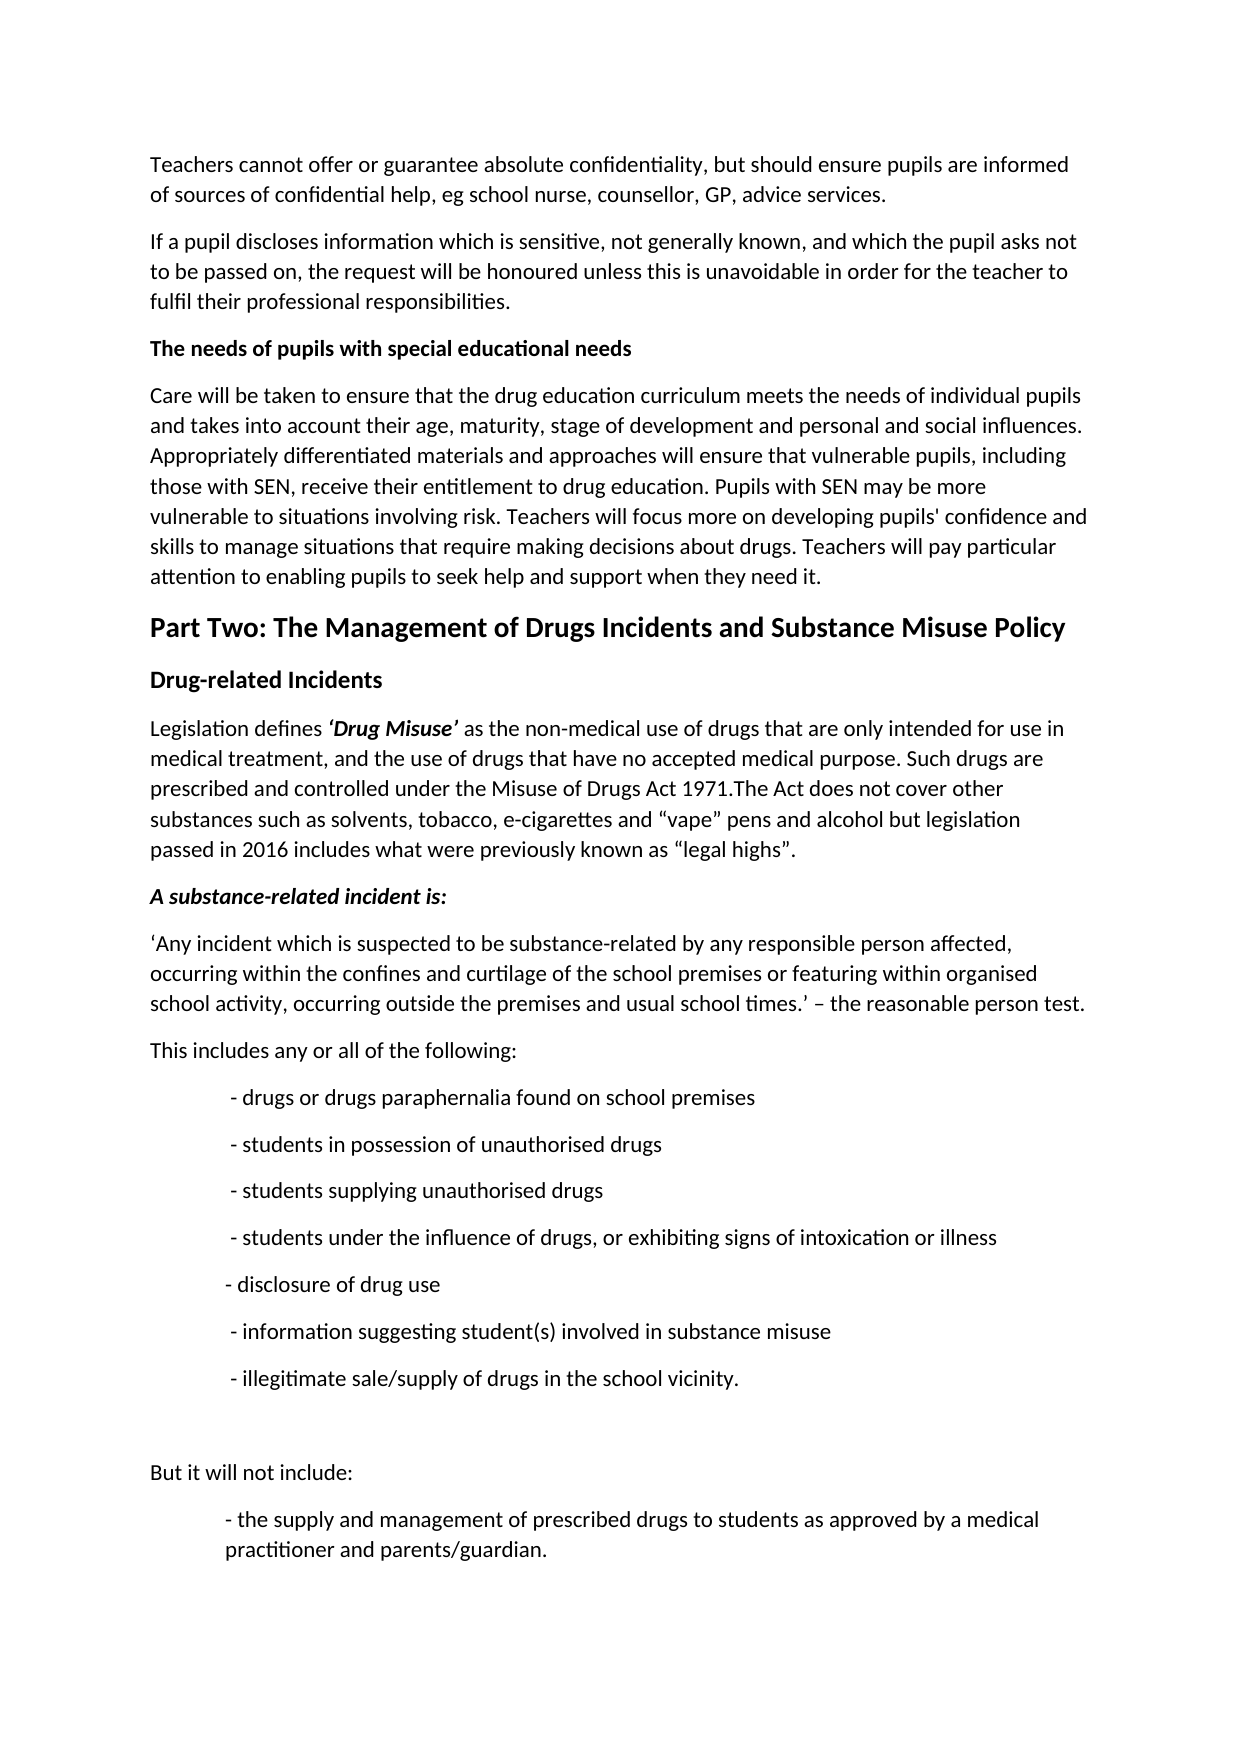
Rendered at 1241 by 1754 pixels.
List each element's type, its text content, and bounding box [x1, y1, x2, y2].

text This includes any or all of the following: [150, 1036, 1090, 1064]
text ‘Any incident which is suspected to be substance-related by any responsible person affected, occurring within the confines and curtilage of the school premises or featuring within organised school activity, occurring outside the premises and usual school times.’ – the reasonable person test. [150, 929, 1090, 1017]
text If a pupil discloses information which is sensitive, not generally known, and which the pupil asks not to be passed on, the request will be honoured unless this is unavoidable in order for the teacher to fulfil their professional responsibilities. [150, 227, 1090, 316]
text Care will be taken to ensure that the drug education curriculum meets the needs of individual pupils and takes into account their age, maturity, stage of development and personal and social influences. Appropriately differentiated materials and approaches will ensure that vulnerable pupils, including those with SEN, receive their entitlement to drug education. Pupils with SEN may be more vulnerable to situations involving risk. Teachers will focus more on developing pupils' confidence and skills to manage situations that require making decisions about drugs. Teachers will pay particular attention to enabling pupils to seek help and support when they need it. [150, 381, 1090, 591]
text - the supply and management of prescribed drugs to students as approved by a medical practitioner and parents/guardian. [225, 1505, 1090, 1563]
text A substance-related incident is: [150, 882, 1090, 910]
text - information suggesting student(s) involved in substance misuse [225, 1317, 1090, 1345]
text - students in possession of unauthorised drugs [225, 1130, 1090, 1158]
text - disclosure of drug use [225, 1270, 1090, 1298]
text - students supplying unauthorised drugs [225, 1177, 1090, 1204]
text - illegitimate sale/supply of drugs in the school vicinity. [225, 1364, 1090, 1392]
text The needs of pupils with special educational needs [150, 334, 1090, 362]
text - students under the influence of drugs, or exhibiting signs of intoxication or illness [225, 1223, 1090, 1251]
text But it will not include: [150, 1458, 1090, 1486]
text - drugs or drugs paraphernalia found on school premises [225, 1083, 1090, 1111]
text Legislation defines ‘Drug Misuse’ as the non-medical use of drugs that are only intended for use in medical treatment, and the use of drugs that have no accepted medical purpose. Such drugs are prescribed and controlled under the Misuse of Drugs Act 1971.The Act does not cover other substances such as solvents, tobacco, e-cigarettes and “vape” pens and alcohol but legislation passed in 2016 includes what were previously known as “legal highs”. [150, 714, 1090, 863]
text Drug-related Incidents [150, 664, 1090, 695]
text Part Two: The Management of Drugs Incidents and Substance Misuse Policy [150, 609, 1090, 645]
text Teachers cannot offer or guarantee absolute confidentiality, but should ensure pupils are informed of sources of confidential help, eg school nurse, counsellor, GP, advice services. [150, 150, 1090, 208]
